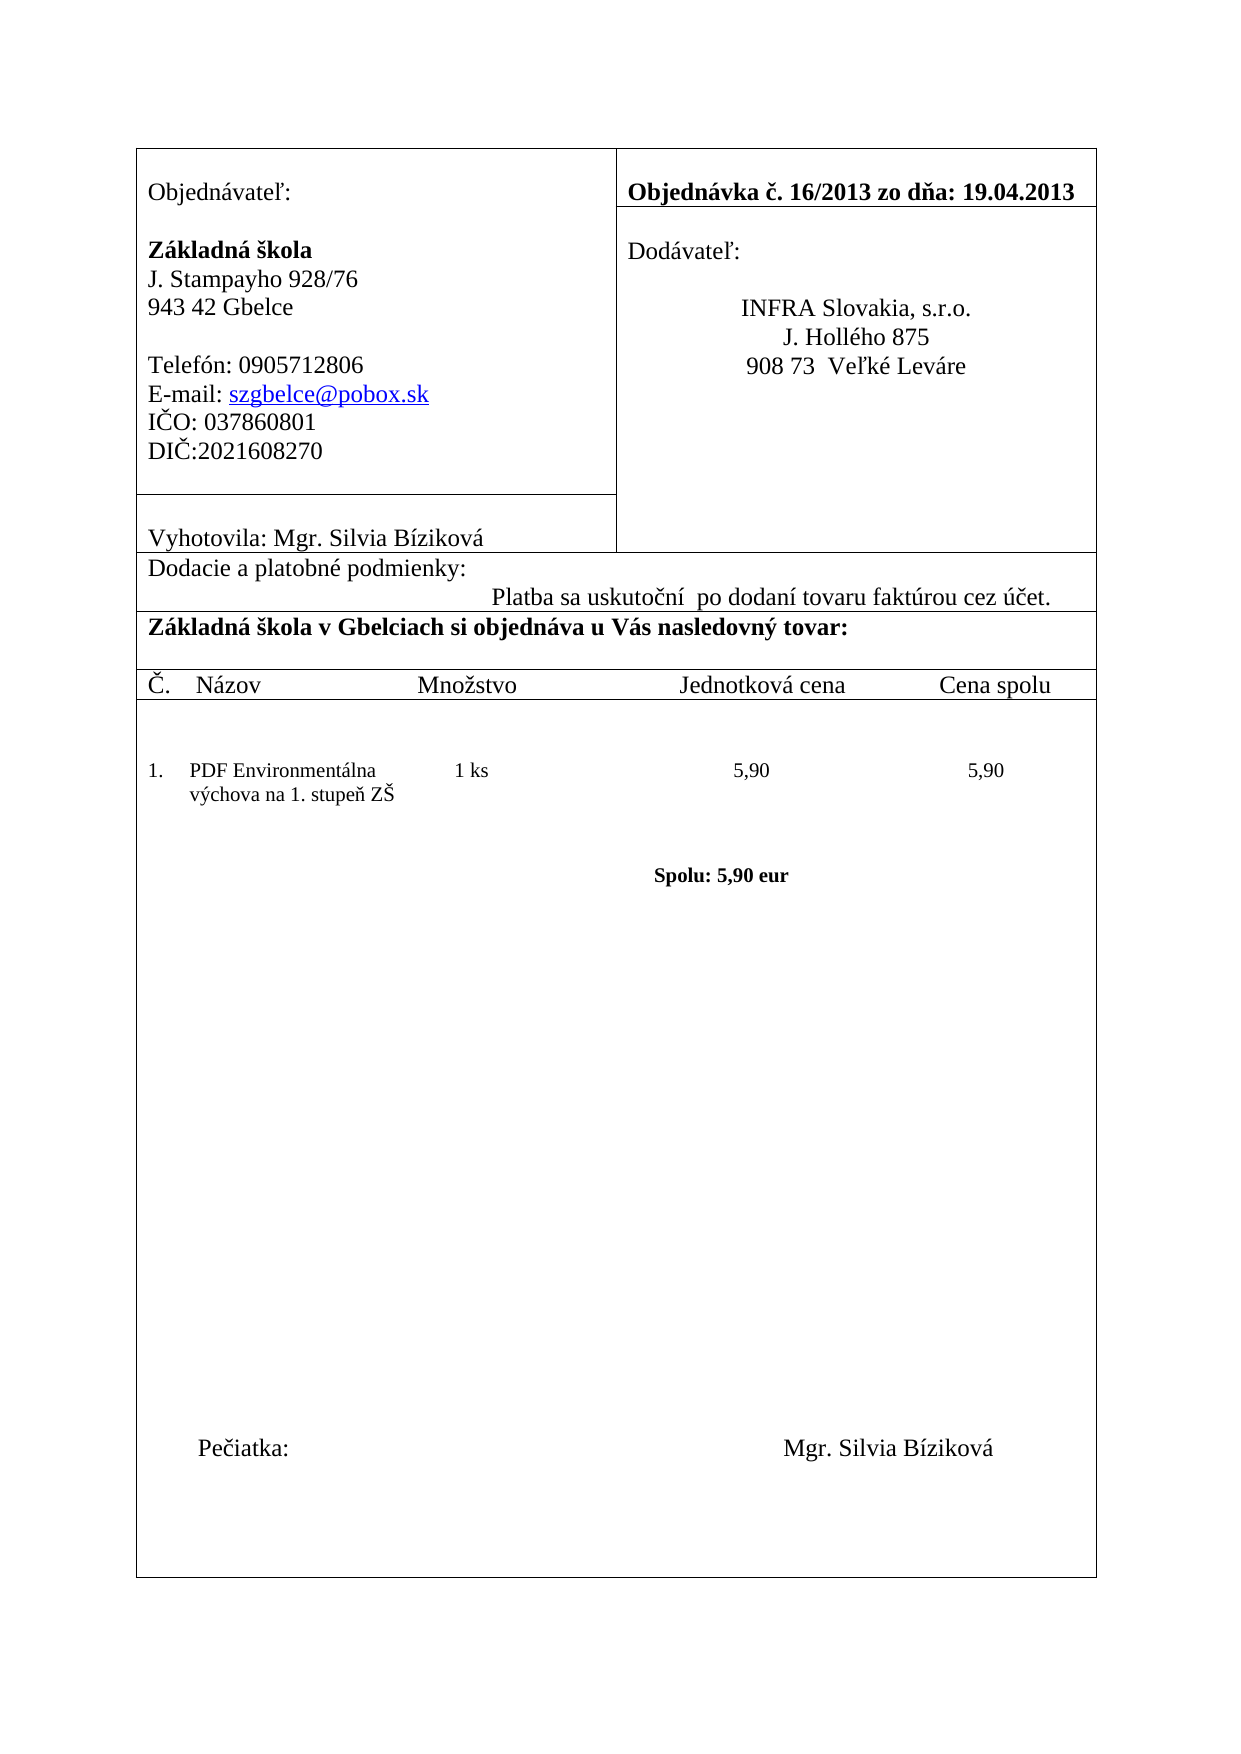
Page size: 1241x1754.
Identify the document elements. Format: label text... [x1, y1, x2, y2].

table_header Objednávka č. 16/2013 zo dňa: 19.04.2013 [617, 149, 1096, 206]
table_cell Č. Názov Množstvo Jednotková cena Cena spolu [137, 670, 1096, 699]
table_cell Dodacie a platobné podmienky: Platba sa uskutoční po dodaní tovaru faktúrou cez účet. [137, 553, 1096, 611]
table_cell Dodávateľ: INFRA Slovakia, s.r.o. J. Hollého 875 908 73 Veľké Leváre [617, 207, 1096, 552]
table_cell Vyhotovila: Mgr. Silvia Bíziková [137, 495, 616, 552]
table_cell Základná škola v Gbelciach si objednáva u Vás nasledovný tovar: [137, 612, 1096, 669]
table_header Objednávateľ: Základná škola J. Stampayho 928/76 943 42 Gbelce Telefón: 0905712806 E-mail: szgbelce@pobox.sk IČO: 037860801 DIČ:2021608270 [137, 149, 616, 494]
table_cell 1. PDF Environmentálna 1 ks 5,90 5,90 výchova na 1. stupeň ZŠ Spolu: 5,90 eur Pečiatka: Mgr. Silvia Bíziková [137, 700, 1096, 1577]
